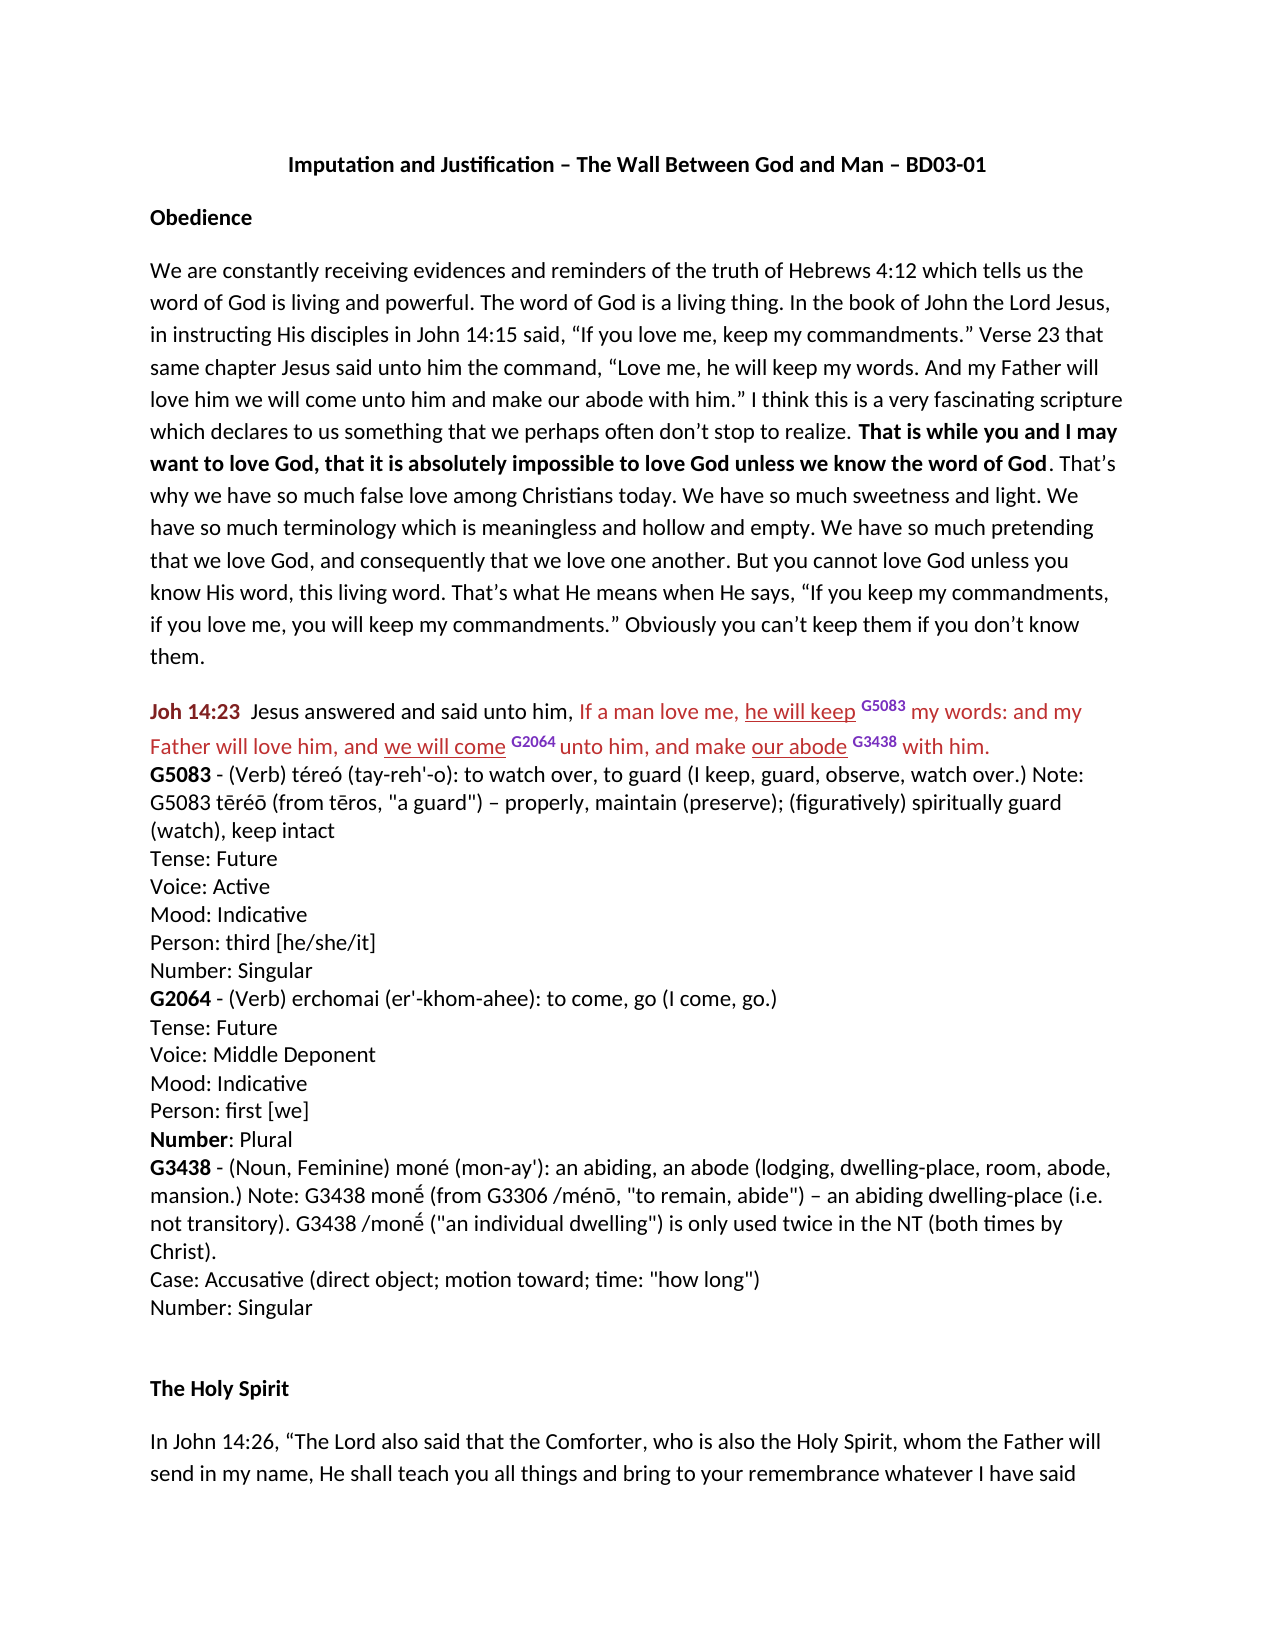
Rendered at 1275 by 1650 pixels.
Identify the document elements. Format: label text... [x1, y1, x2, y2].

text Person: third [he/she/it] [150, 928, 1125, 957]
text Case: Accusative (direct object; motion toward; time: "how long") [150, 1265, 1125, 1293]
text G5083 - (Verb) téreó (tay-reh'-o): to watch over, to guard (I keep, guard, observe, watch over.) Note: G5083 tēréō (from tēros, "a guard") – properly, maintain (preserve); (figuratively) spiritually guard (watch), keep intact [150, 760, 1125, 844]
text The Holy Spirit [150, 1374, 1125, 1402]
text Obedience [150, 203, 1125, 231]
text Voice: Middle Deponent [150, 1041, 1125, 1069]
text Voice: Active [150, 872, 1125, 901]
text Number: Singular [150, 1293, 1125, 1321]
text Tense: Future [150, 1013, 1125, 1041]
text Joh 14:23 Jesus answered and said unto him, If a man love me, he will keep G5083 my words: and my Father will love him, and we will come G2064 unto him, and make our abode G3438 with him. [150, 695, 1125, 760]
text G3438 - (Noun, Feminine) moné (mon-ay'): an abiding, an abode (lodging, dwelling-place, room, abode, mansion.) Note: G3438 monḗ (from G3306 /ménō, "to remain, abide") – an abiding dwelling-place (i.e. not transitory). G3438 /monḗ ("an individual dwelling") is only used twice in the NT (both times by Christ). [150, 1153, 1125, 1265]
text Tense: Future [150, 844, 1125, 872]
text Mood: Indicative [150, 1069, 1125, 1097]
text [150, 1427, 1125, 1487]
text Imputation and Justification – The Wall Between God and Man – BD03-01 [150, 150, 1125, 178]
text Number: Plural [150, 1125, 1125, 1153]
text We are constantly receiving evidences and reminders of the truth of Hebrews 4:12 which tells us the word of God is living and powerful. The word of God is a living thing. In the book of John the Lord Jesus, in instructing His disciples in John 14:15 said, “If you love me, keep my commandments.” Verse 23 that same chapter Jesus said unto him the command, “Love me, he will keep my words. And my Father will love him we will come unto him and make our abode with him.” I think this is a very fascinating scripture which declares to us something that we perhaps often don’t stop to realize. That is while you and I may want to love God, that it is absolutely impossible to love God unless we know the word of God. That’s why we have so much false love among Christians today. We have so much sweetness and light. We have so much terminology which is meaningless and hollow and empty. We have so much pretending that we love God, and consequently that we love one another. But you cannot love God unless you know His word, this living word. That’s what He means when He says, “If you keep my commandments, if you love me, you will keep my commandments.” Obviously you can’t keep them if you don’t know them. [150, 256, 1125, 670]
text G2064 - (Verb) erchomai (er'-khom-ahee): to come, go (I come, go.) [150, 984, 1125, 1013]
text Number: Singular [150, 957, 1125, 984]
text Mood: Indicative [150, 901, 1125, 928]
text Person: first [we] [150, 1097, 1125, 1125]
